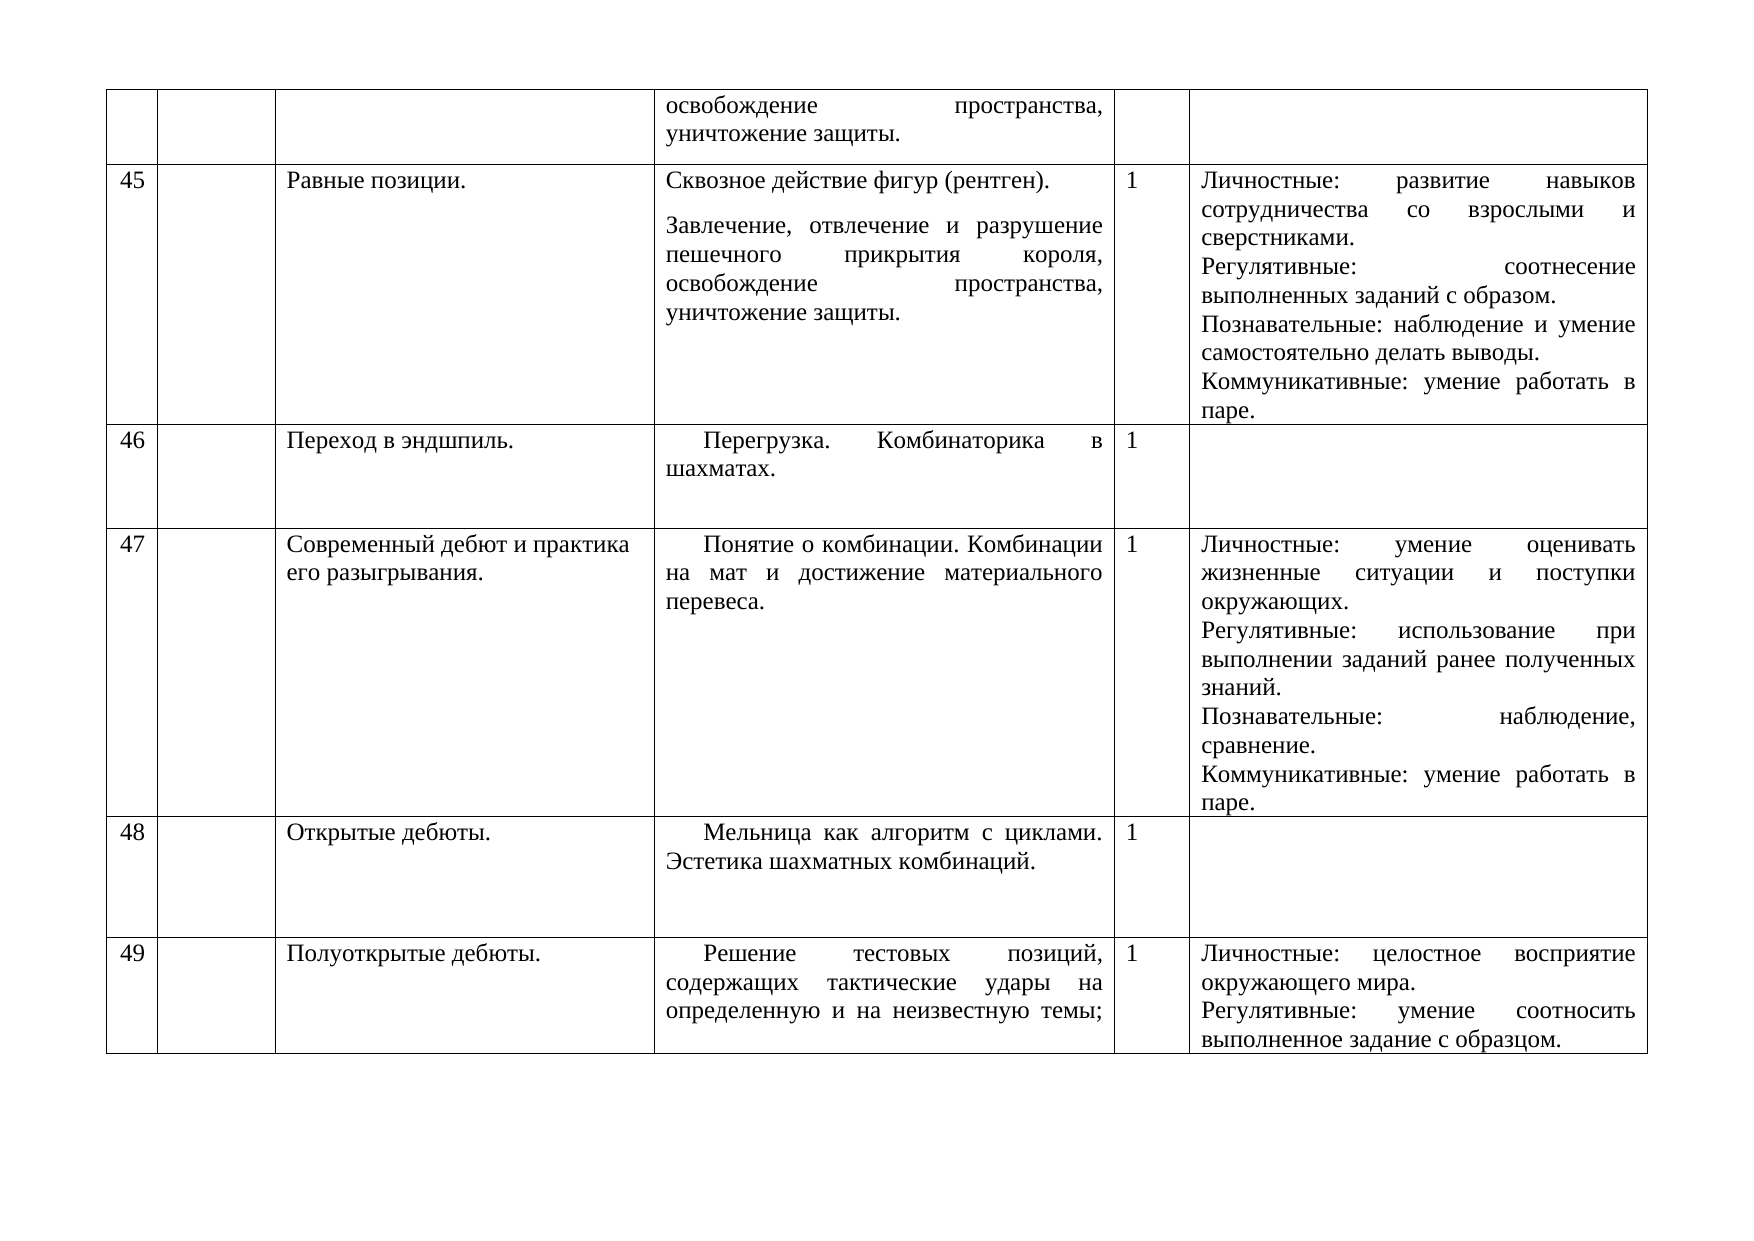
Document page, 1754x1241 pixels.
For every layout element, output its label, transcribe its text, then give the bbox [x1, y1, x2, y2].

table_cell [158, 529, 275, 816]
table_cell Личностные: умение оценивать жизненные ситуации и поступки окружающих. Регулятивные: использование при выполнении заданий ранее полученных знаний. Познавательные: наблюдение, сравнение. Коммуникативные: умение работать в паре. [1190, 529, 1647, 816]
table_cell 44 [107, 90, 157, 164]
table_cell 1 [1115, 938, 1189, 1053]
table_cell 45 [107, 165, 157, 424]
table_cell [276, 938, 654, 1053]
table_cell 47 [107, 529, 157, 816]
table_cell Современный дебют и практика его разыгрывания. [276, 529, 654, 816]
table_cell 1 [1115, 425, 1189, 528]
table_cell Перегрузка. Комбинаторика в шахматах. [655, 425, 1114, 528]
table_cell [158, 817, 275, 937]
table_cell Понятие о комбинации. Комбинации на мат и достижение материального перевеса. [655, 529, 1114, 816]
table_cell Открытые дебюты. [276, 817, 654, 937]
table_cell Мельница как алгоритм с циклами. Эстетика шахматных комбинаций. [655, 817, 1114, 937]
table_cell 48 [107, 817, 157, 937]
table_cell Личностные: развитие навыков сотрудничества со взрослыми и сверстниками. Регулятивные: соотнесение выполненных заданий с образом. Познавательные: наблюдение и умение самостоятельно делать выводы. Коммуникативные: умение работать в паре. [1190, 165, 1647, 424]
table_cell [655, 938, 1114, 1053]
table_cell 46 [107, 425, 157, 528]
table_cell 1 [1115, 817, 1189, 937]
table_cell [1190, 938, 1647, 1053]
table_cell 1 [1115, 529, 1189, 816]
table_cell [158, 90, 275, 164]
table_cell [1190, 817, 1647, 937]
table_cell Сквозное действие фигур (рентген). Завлечение, отвлечение и разрушение пешечного прикрытия короля, освобождение пространства, уничтожение защиты. [655, 165, 1114, 424]
table_cell Равные позиции. [276, 165, 654, 424]
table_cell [655, 90, 1114, 164]
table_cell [276, 90, 654, 164]
table_cell [158, 165, 275, 424]
table_cell [1190, 425, 1647, 528]
table_cell [158, 938, 275, 1053]
table_cell Переход в эндшпиль. [276, 425, 654, 528]
table_cell 1 [1115, 165, 1189, 424]
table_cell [1190, 90, 1647, 164]
table_cell 1 [1115, 90, 1189, 164]
table_cell [158, 425, 275, 528]
table_cell 49 [107, 938, 157, 1053]
